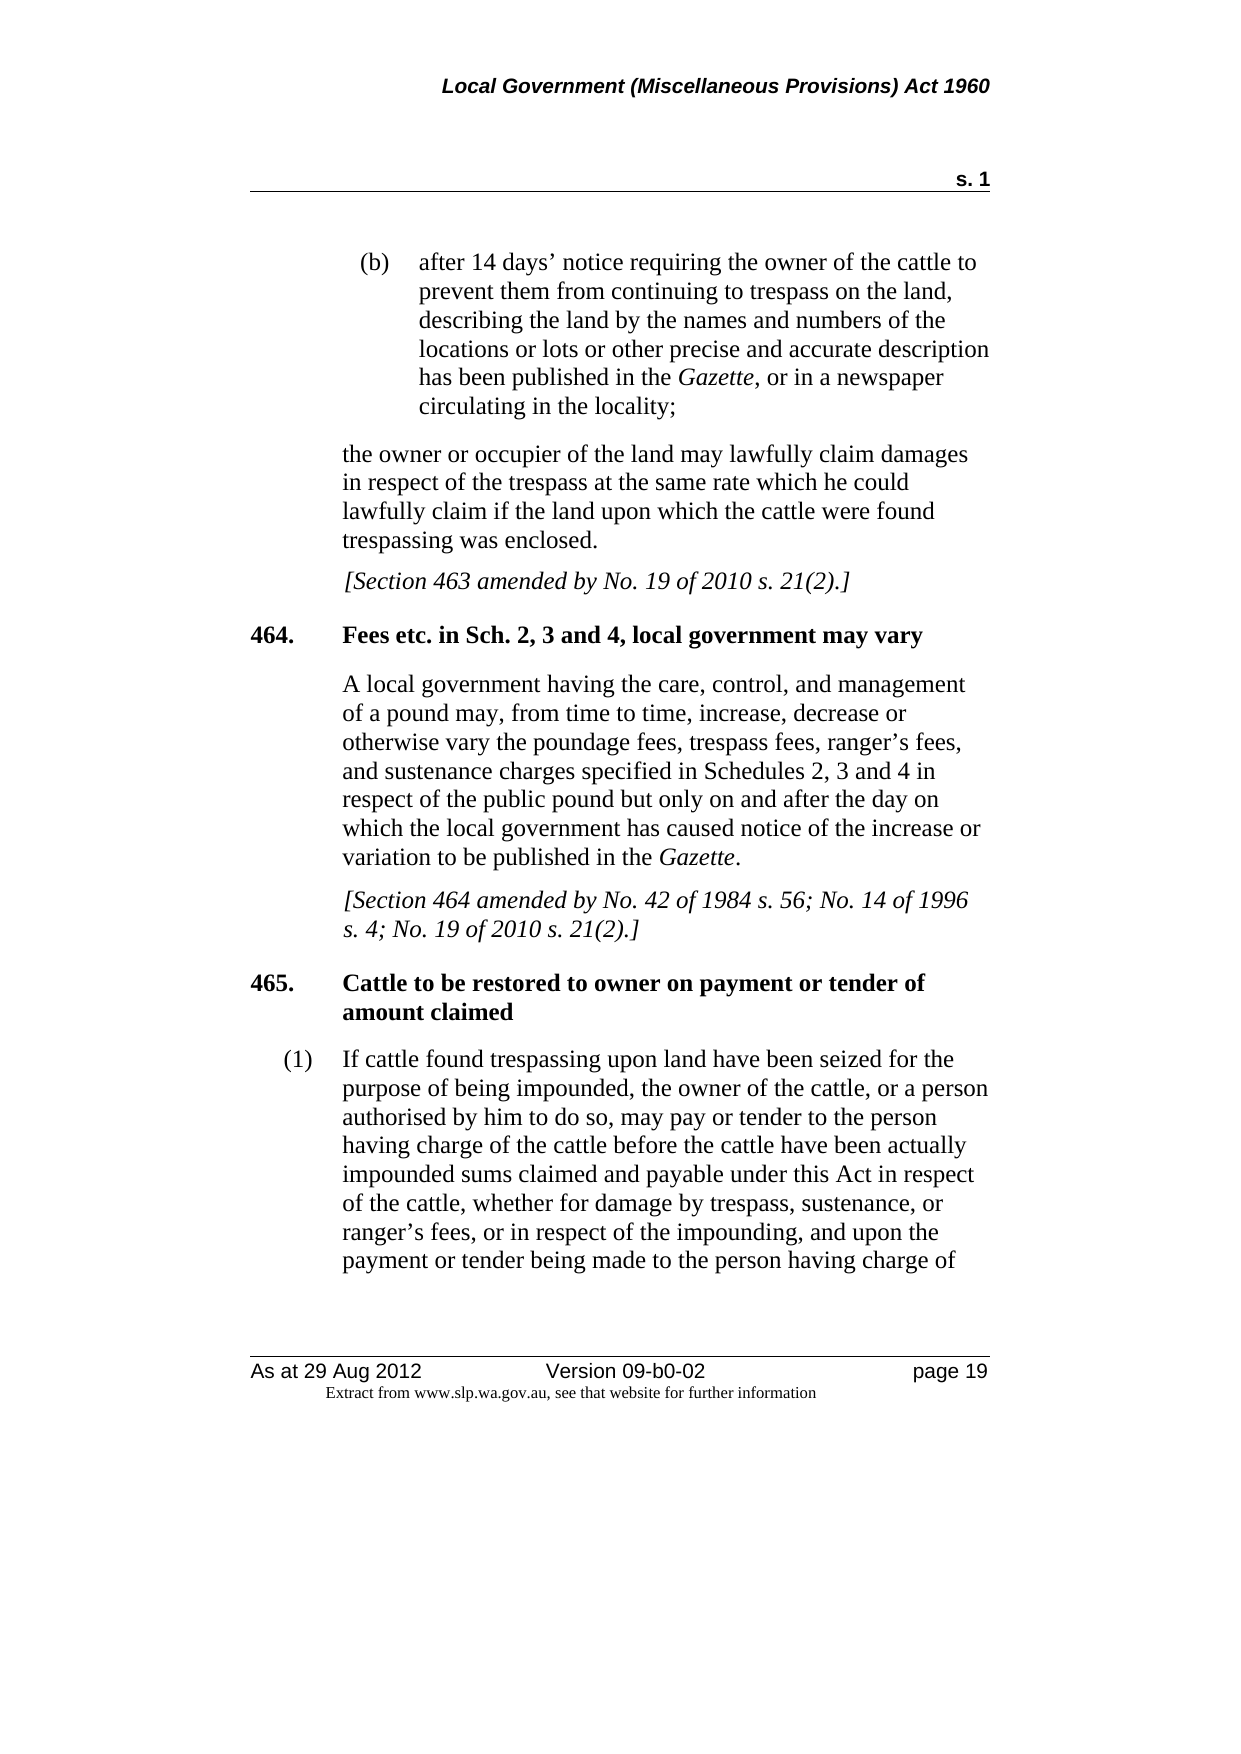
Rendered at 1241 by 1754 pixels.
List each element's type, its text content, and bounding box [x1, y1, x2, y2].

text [250, 1044, 990, 1274]
text (b) after 14 days’ notice requiring the owner of the cattle to prevent them from continuing to trespass on the land, describing the land by the names and numbers of the locations or lots or other precise and accurate description has been published in the Gazette, or in a newspaper circulating in the locality; [250, 247, 990, 420]
text [Section 464 amended by No. 42 of 1984 s. 56; No. 14 of 1996 s. 4; No. 19 of 2010 s. 21(2).] [250, 885, 990, 943]
subtitle 464. Fees etc. in Sch. 2, 3 and 4, local government may vary [250, 620, 990, 649]
text A local government having the care, control, and management of a pound may, from time to time, increase, decrease or otherwise vary the poundage fees, trespass fees, ranger’s fees, and sustenance charges specified in Schedules 2, 3 and 4 in respect of the public pound but only on and after the day on which the local government has caused notice of the increase or variation to be published in the Gazette. [250, 669, 990, 871]
text [Section 463 amended by No. 19 of 2010 s. 21(2).] [250, 566, 990, 595]
text the owner or occupier of the land may lawfully claim damages in respect of the trespass at the same rate which he could lawfully claim if the land upon which the cattle were found trespassing was enclosed. [250, 439, 990, 554]
subtitle 465. Cattle to be restored to owner on payment or tender of amount claimed [250, 968, 990, 1025]
